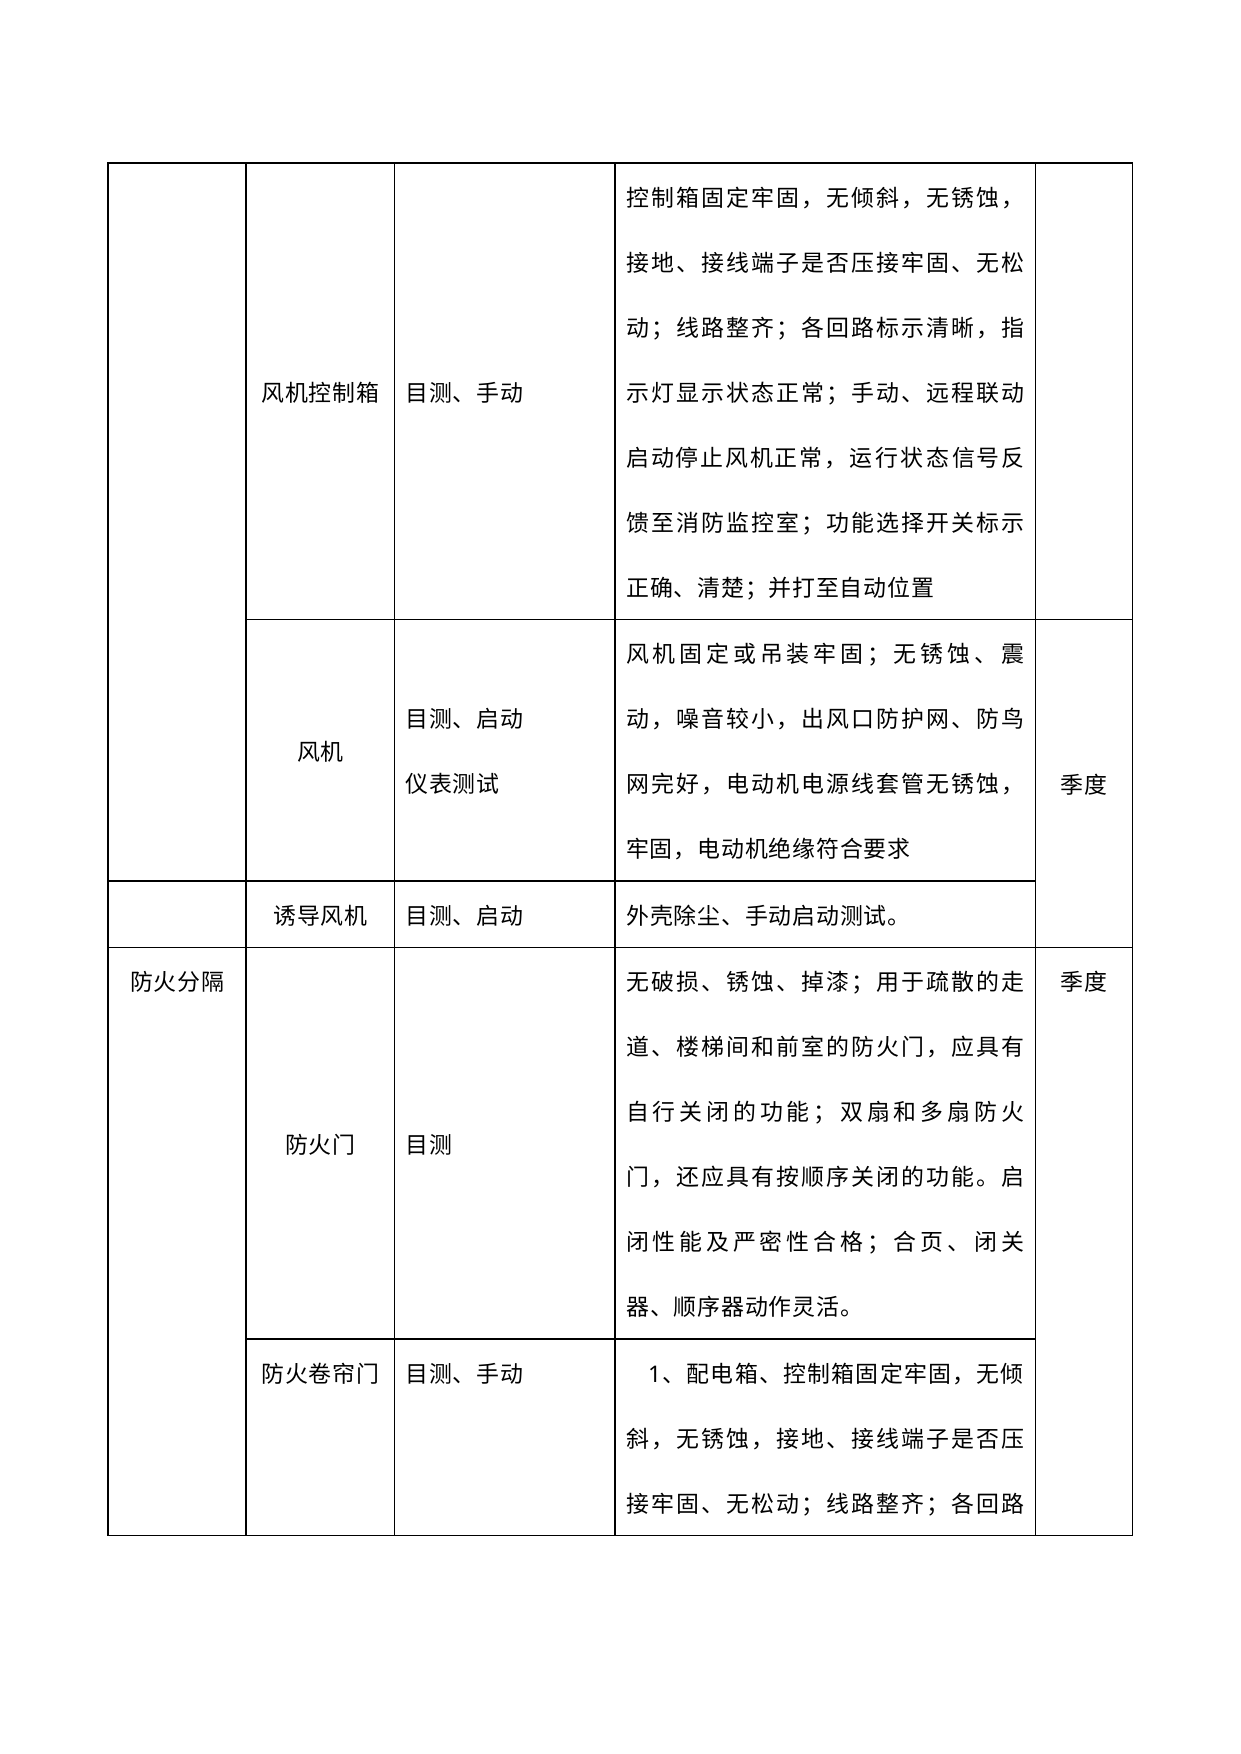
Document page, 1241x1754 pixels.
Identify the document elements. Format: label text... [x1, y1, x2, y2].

table_cell 防火门 [247, 948, 394, 1338]
table_cell 半年 [1036, 164, 1132, 618]
table_cell 季度 [1036, 620, 1132, 947]
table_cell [616, 1340, 1035, 1535]
table_cell 风机控制箱 [247, 164, 394, 618]
table_cell 无破损、锈蚀、掉漆；用于疏散的走道、楼梯间和前室的防火门，应具有自行关闭的功能；双扇和多扇防火门，还应具有按顺序关闭的功能。启闭性能及严密性合格；合页、闭关器、顺序器动作灵活。 [616, 948, 1035, 1338]
table_cell 目测、手动 [395, 1340, 614, 1535]
table_cell 风机固定或吊装牢固；无锈蚀、震动，噪音较小，出风口防护网、防鸟网完好，电动机电源线套管无锈蚀，牢固，电动机绝缘符合要求 [616, 620, 1035, 880]
table_cell 目测、启动 [395, 882, 614, 947]
table_cell 诱导风机 [247, 882, 394, 947]
table_cell 外壳除尘、手动启动测试。 [616, 882, 1035, 947]
table_cell [109, 882, 245, 947]
table_cell 目测、启动 仪表测试 [395, 620, 614, 880]
table_cell 防火分隔 [109, 948, 245, 1535]
table_cell 目测 [395, 948, 614, 1338]
table_cell 风机 [247, 620, 394, 880]
table_cell 防火卷帘门 [247, 1340, 394, 1535]
table_cell 季度 [1036, 948, 1132, 1535]
table_cell 目测、手动 [395, 164, 614, 618]
table_cell 控制箱固定牢固，无倾斜，无锈蚀，接地、接线端子是否压接牢固、无松动；线路整齐；各回路标示清晰，指示灯显示状态正常；手动、远程联动启动停止风机正常，运行状态信号反馈至消防监控室；功能选择开关标示正确、清楚；并打至自动位置 [616, 164, 1035, 618]
